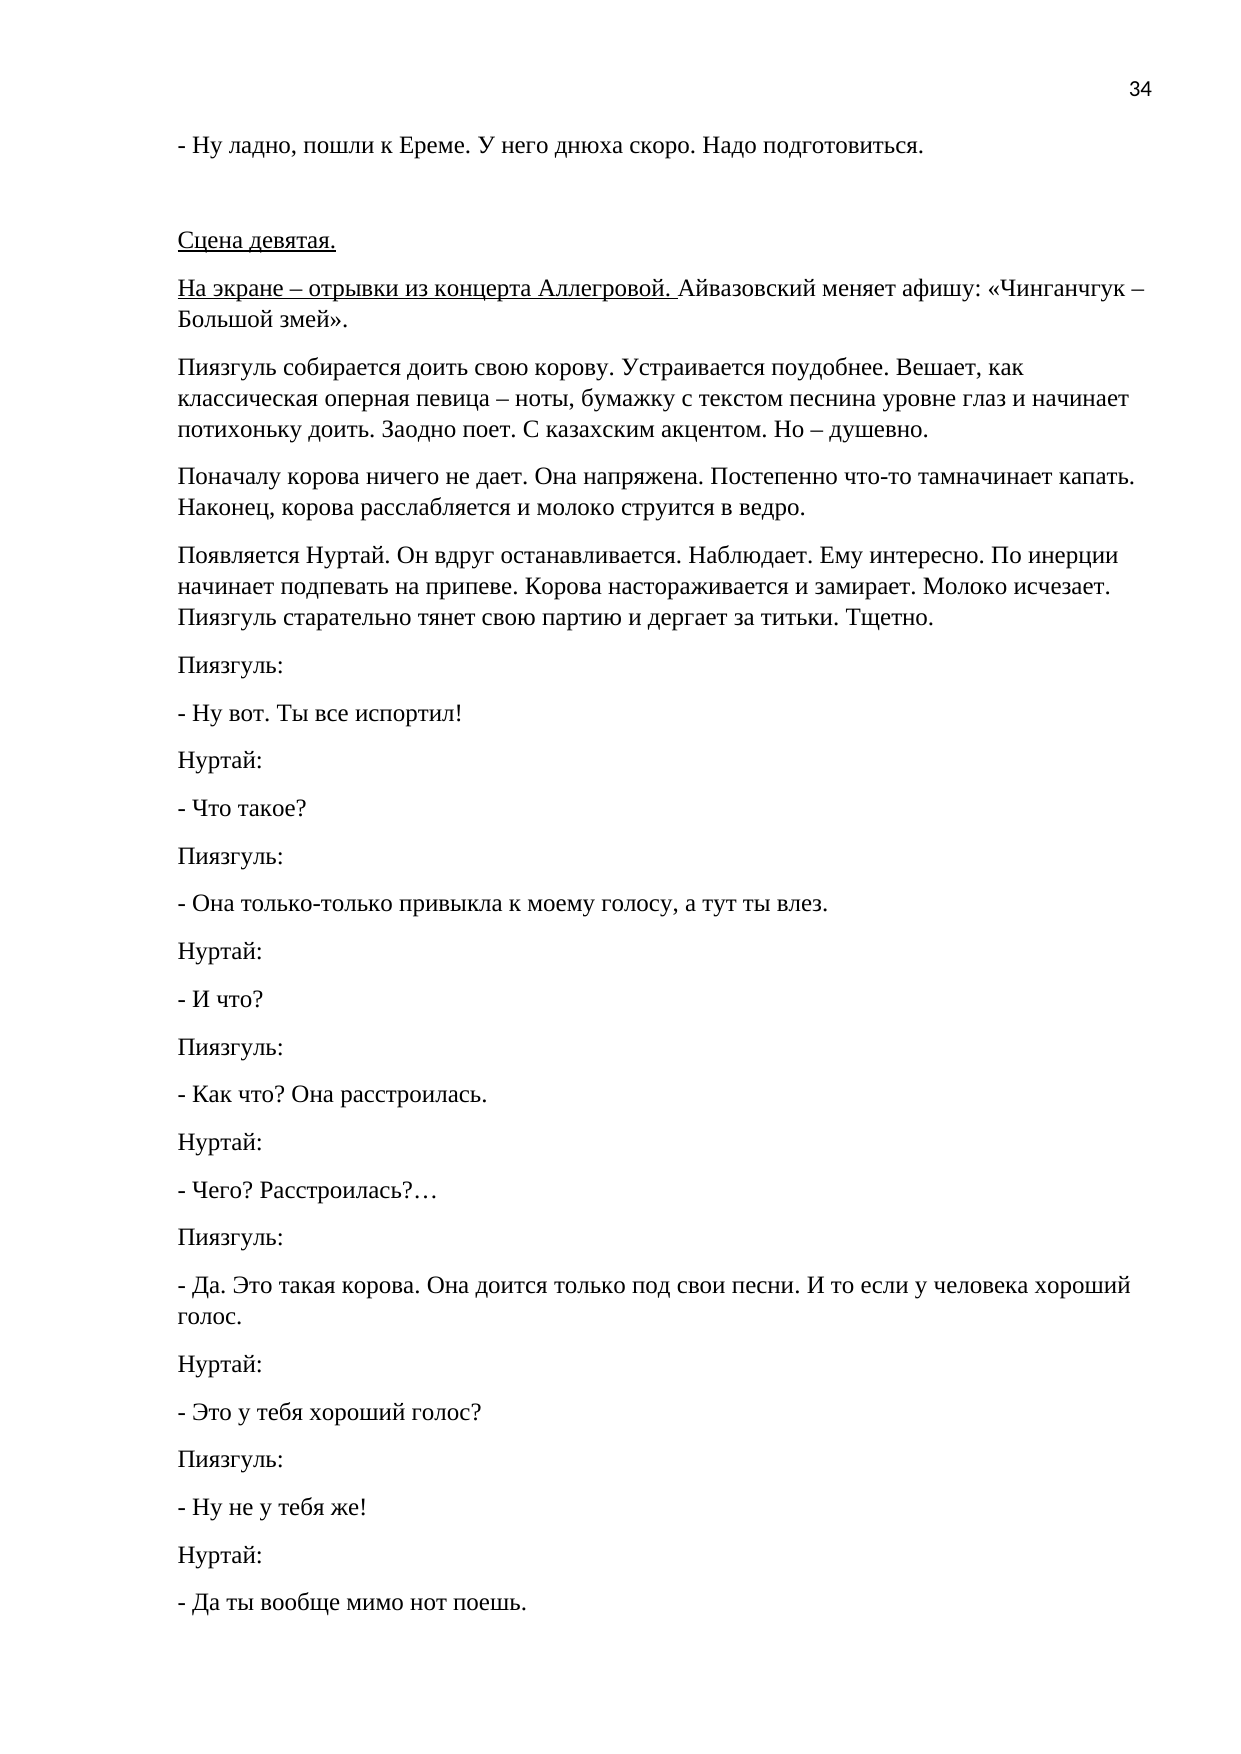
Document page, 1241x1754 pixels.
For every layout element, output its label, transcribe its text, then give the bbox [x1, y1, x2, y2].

text - Это у тебя хороший голос? [177, 1397, 1152, 1425]
text Нуртай: [177, 745, 1152, 774]
text Пиязгуль собирается доить свою корову. Устраивается поудобнее. Вешает, как классическая оперная певица – ноты, бумажку с текстом песнина уровне глаз и начинает потихоньку доить. Заодно поет. С казахским акцентом. Но – душевно. [177, 352, 1152, 442]
text - Ну ладно, пошли к Ереме. У него днюха скоро. Надо подготовиться. [177, 130, 1152, 158]
text Нуртай: [177, 1349, 1152, 1378]
text - И что? [177, 984, 1152, 1013]
text - Да. Это такая корова. Она доится только под свои песни. И то если у человека хороший голос. [177, 1270, 1152, 1330]
text Нуртай: [177, 1540, 1152, 1568]
text На экране – отрывки из концерта Аллегровой. Айвазовский меняет афишу: «Чинганчгук – Большой змей». [177, 273, 1152, 333]
text - Ну не у тебя же! [177, 1492, 1152, 1521]
text Пиязгуль: [177, 1032, 1152, 1060]
text - Чего? Расстроилась?… [177, 1175, 1152, 1203]
text - Да ты вообще мимо нот поешь. [177, 1587, 1152, 1616]
text - Что такое? [177, 793, 1152, 822]
text Сцена девятая. [177, 225, 1152, 254]
text Нуртай: [177, 1127, 1152, 1156]
text Пиязгуль: [177, 1444, 1152, 1473]
text Появляется Нуртай. Он вдруг останавливается. Наблюдает. Ему интересно. По инерции начинает подпевать на припеве. Корова настораживается и замирает. Молоко исчезает. Пиязгуль старательно тянет свою партию и дергает за титьки. Тщетно. [177, 540, 1152, 631]
text - Она только-только привыкла к моему голосу, а тут ты влез. [177, 888, 1152, 917]
text Поначалу корова ничего не дает. Она напряжена. Постепенно что-то тамначинает капать. Наконец, корова расслабляется и молоко струится в ведро. [177, 461, 1152, 521]
text - Как что? Она расстроилась. [177, 1079, 1152, 1108]
text - Ну вот. Ты все испортил! [177, 698, 1152, 726]
text Пиязгуль: [177, 650, 1152, 679]
text Нуртай: [177, 936, 1152, 965]
text Пиязгуль: [177, 841, 1152, 869]
text Пиязгуль: [177, 1222, 1152, 1251]
